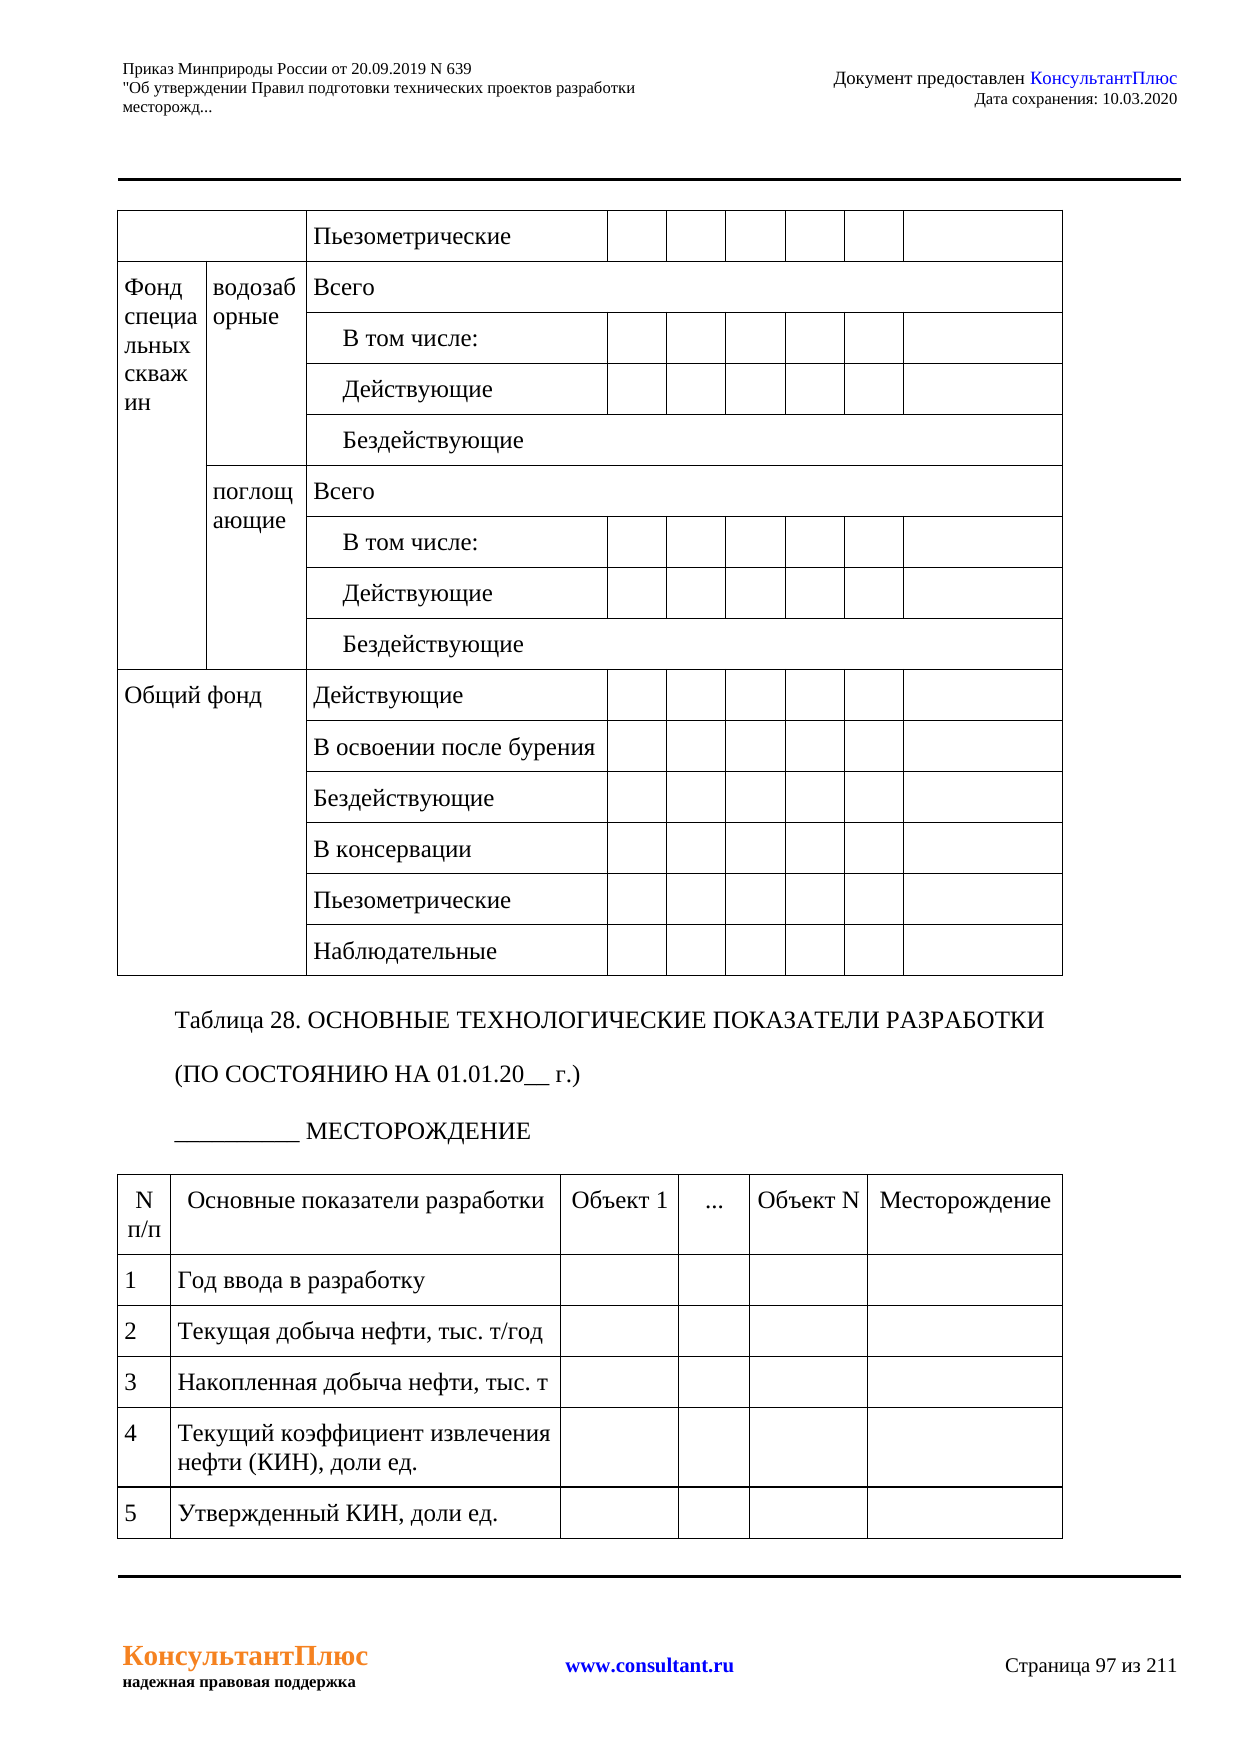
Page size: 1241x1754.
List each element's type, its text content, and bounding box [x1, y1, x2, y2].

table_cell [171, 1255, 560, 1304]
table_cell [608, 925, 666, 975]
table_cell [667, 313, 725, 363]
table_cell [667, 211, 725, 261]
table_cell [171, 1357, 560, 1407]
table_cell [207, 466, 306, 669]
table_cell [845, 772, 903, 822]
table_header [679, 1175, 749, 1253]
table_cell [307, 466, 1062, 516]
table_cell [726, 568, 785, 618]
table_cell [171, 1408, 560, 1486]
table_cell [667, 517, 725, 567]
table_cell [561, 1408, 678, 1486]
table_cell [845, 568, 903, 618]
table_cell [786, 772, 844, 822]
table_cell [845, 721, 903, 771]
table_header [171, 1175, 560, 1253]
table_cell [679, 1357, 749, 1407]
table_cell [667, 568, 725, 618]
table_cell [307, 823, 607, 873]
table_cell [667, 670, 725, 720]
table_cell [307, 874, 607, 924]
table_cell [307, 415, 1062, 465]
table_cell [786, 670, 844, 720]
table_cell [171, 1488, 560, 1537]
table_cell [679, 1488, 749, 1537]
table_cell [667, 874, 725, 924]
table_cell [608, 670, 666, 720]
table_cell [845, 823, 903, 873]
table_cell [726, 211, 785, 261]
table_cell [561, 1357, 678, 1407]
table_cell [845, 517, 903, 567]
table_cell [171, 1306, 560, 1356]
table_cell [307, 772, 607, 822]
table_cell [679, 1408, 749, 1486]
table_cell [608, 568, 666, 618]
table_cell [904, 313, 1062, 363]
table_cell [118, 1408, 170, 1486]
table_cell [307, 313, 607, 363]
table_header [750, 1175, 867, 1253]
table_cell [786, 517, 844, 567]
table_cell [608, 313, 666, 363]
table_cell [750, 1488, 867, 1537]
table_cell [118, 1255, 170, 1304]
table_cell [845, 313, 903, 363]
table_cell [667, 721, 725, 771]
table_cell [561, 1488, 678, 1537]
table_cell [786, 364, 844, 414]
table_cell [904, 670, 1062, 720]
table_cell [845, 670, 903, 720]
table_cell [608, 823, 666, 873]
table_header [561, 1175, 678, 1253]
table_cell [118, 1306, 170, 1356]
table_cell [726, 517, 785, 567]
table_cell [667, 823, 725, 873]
text (ПО СОСТОЯНИЮ НА 01.01.20__ г.) [118, 1059, 1181, 1087]
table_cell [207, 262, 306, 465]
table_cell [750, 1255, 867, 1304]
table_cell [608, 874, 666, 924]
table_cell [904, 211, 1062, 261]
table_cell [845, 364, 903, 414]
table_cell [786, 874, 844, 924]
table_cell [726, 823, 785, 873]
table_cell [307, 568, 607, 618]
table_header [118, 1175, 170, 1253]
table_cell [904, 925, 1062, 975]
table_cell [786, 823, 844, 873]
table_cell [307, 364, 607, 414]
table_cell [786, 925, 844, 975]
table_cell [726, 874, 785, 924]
text __________ МЕСТОРОЖДЕНИЕ [118, 1116, 1181, 1145]
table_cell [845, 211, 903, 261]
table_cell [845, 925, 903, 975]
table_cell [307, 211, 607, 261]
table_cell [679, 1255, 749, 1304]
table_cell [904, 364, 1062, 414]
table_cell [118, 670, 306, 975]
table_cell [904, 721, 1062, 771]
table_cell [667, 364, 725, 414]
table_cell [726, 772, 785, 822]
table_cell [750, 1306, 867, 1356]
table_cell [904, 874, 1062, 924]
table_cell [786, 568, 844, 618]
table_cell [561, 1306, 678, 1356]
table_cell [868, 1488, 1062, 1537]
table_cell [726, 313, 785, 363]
text Таблица 28. ОСНОВНЫЕ ТЕХНОЛОГИЧЕСКИЕ ПОКАЗАТЕЛИ РАЗРАБОТКИ [118, 1005, 1181, 1034]
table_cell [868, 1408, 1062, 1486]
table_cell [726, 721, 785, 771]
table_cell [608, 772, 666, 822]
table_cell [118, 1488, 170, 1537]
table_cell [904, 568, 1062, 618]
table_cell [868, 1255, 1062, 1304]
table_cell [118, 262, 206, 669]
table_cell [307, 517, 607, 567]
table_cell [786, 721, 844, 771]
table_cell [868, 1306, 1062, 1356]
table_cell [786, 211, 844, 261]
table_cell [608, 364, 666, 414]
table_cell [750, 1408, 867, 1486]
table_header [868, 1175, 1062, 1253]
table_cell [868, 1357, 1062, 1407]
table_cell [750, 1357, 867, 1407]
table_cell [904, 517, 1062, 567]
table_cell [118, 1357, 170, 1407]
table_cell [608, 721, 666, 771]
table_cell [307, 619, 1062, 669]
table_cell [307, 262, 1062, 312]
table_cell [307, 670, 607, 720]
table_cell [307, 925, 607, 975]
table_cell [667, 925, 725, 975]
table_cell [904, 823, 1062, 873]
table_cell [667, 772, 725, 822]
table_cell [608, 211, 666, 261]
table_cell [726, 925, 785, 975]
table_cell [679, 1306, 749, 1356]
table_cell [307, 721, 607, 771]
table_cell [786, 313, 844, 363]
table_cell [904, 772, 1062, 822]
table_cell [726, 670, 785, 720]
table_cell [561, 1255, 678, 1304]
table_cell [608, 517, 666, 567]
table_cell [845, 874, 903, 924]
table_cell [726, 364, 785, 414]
